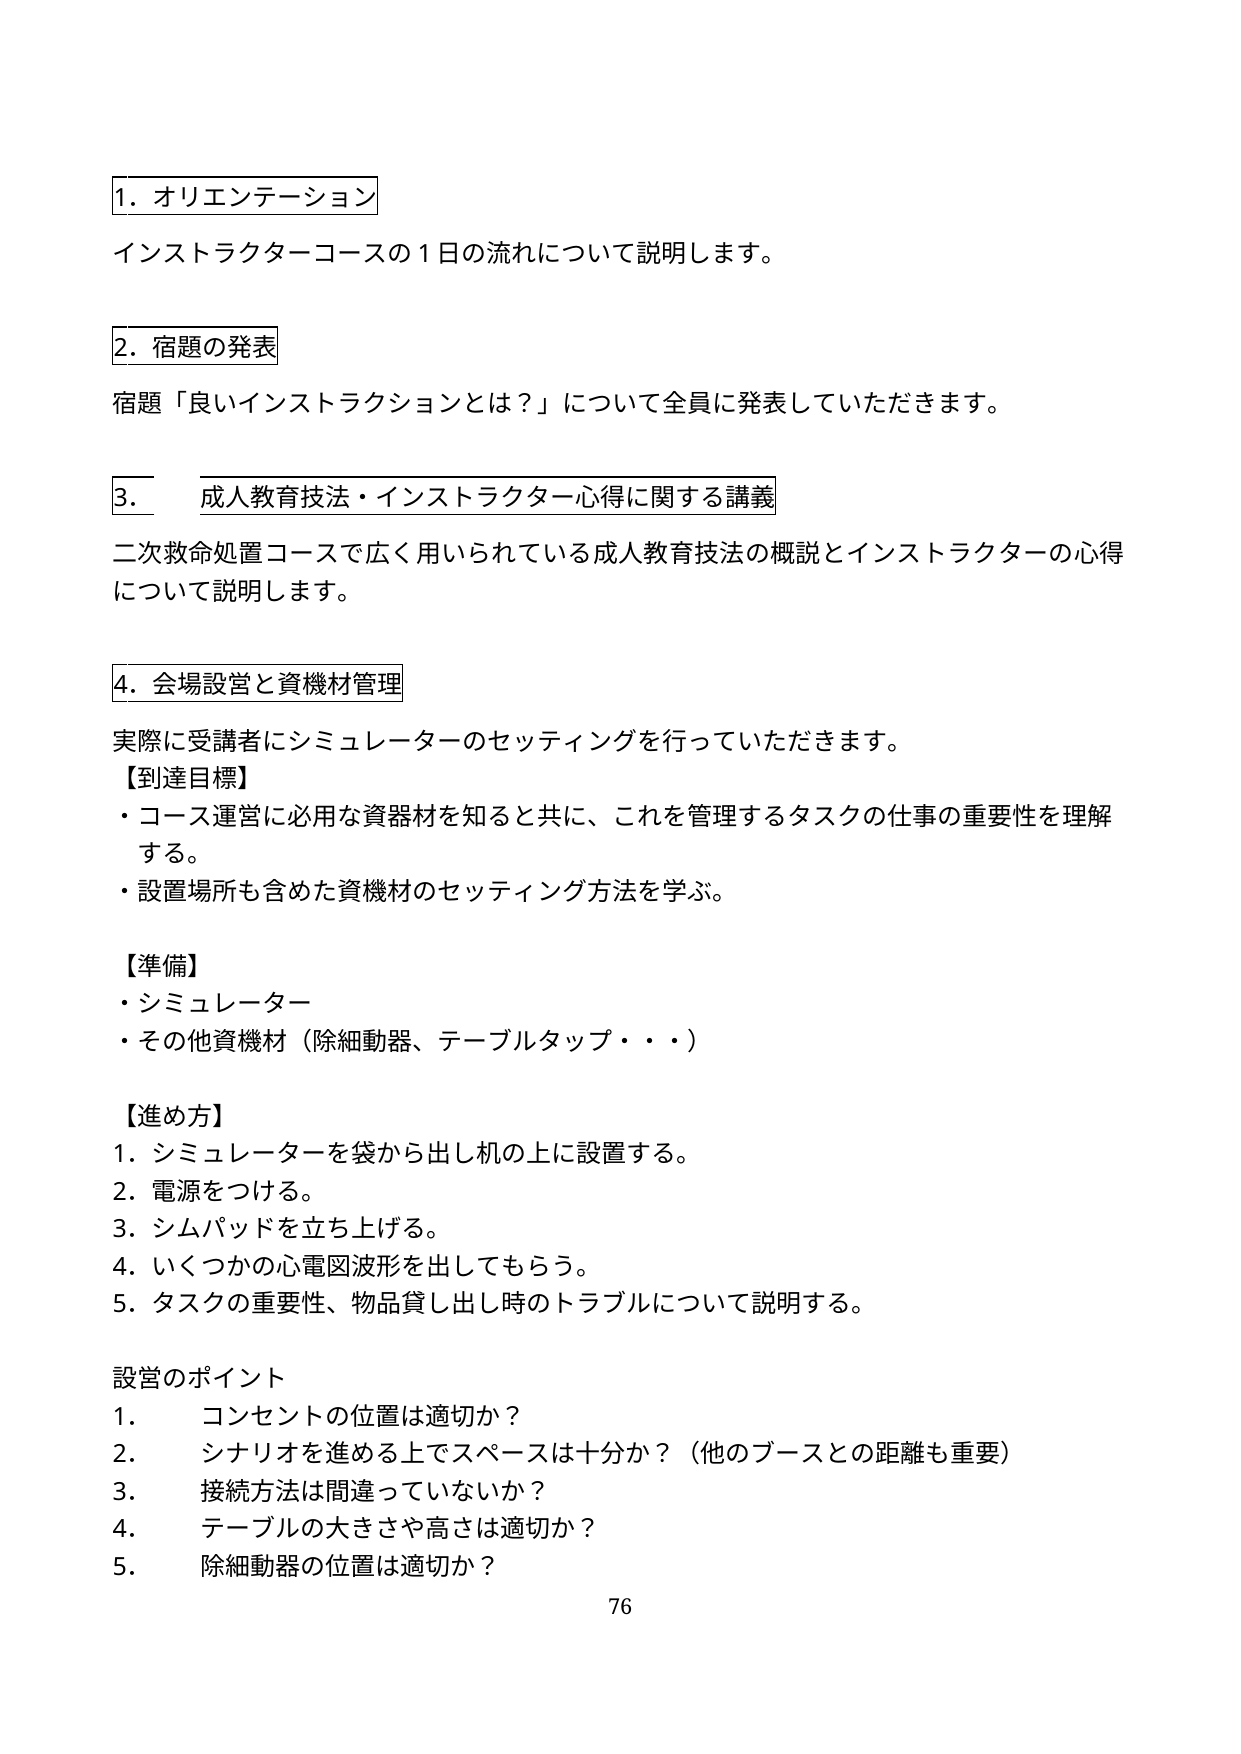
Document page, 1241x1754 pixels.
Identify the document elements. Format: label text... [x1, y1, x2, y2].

text 設営のポイント [112, 1358, 1128, 1396]
text 二次救命処置コースで広く用いられている成人教育技法の概説とインストラクターの心得について説明します。 [112, 533, 1128, 608]
text 1．オリエンテーション [112, 158, 1128, 233]
text 4．いくつかの心電図波形を出してもらう。 [112, 1246, 1128, 1283]
text 【到達目標】 [112, 758, 1128, 796]
text 宿題「良いインストラクションとは？」について全員に発表していただきます。 [112, 383, 1128, 421]
text 【進め方】 [112, 1096, 1128, 1133]
text 2．宿題の発表 [112, 308, 1128, 383]
text ・その他資機材（除細動器、テーブルタップ・・・） [112, 1021, 1128, 1058]
text 1．シミュレーターを袋から出し机の上に設置する。 [112, 1133, 1128, 1171]
text ・コース運営に必用な資器材を知ると共に、これを管理するタスクの仕事の重要性を理解する。 [112, 796, 1128, 871]
text 2．電源をつける。 [112, 1171, 1128, 1208]
list シナリオを進める上でスペースは十分か？（他のブースとの距離も重要） [112, 1433, 1128, 1471]
text 4．会場設営と資機材管理 [112, 646, 1128, 721]
list テーブルの大きさや高さは適切か？ [112, 1508, 1128, 1546]
list 成人教育技法・インストラクター心得に関する講義 [112, 458, 1128, 533]
text 3．シムパッドを立ち上げる。 [112, 1208, 1128, 1246]
list 接続方法は間違っていないか？ [112, 1471, 1128, 1508]
list 除細動器の位置は適切か？ [112, 1546, 1128, 1583]
text ・設置場所も含めた資機材のセッティング方法を学ぶ。 [112, 871, 1128, 908]
text インストラクターコースの1日の流れについて説明します。 [112, 233, 1128, 271]
list コンセントの位置は適切か？ [112, 1396, 1128, 1433]
text 5．タスクの重要性、物品貸し出し時のトラブルについて説明する。 [112, 1283, 1128, 1321]
text ・シミュレーター [112, 983, 1128, 1021]
text 実際に受講者にシミュレーターのセッティングを行っていただきます。 [112, 721, 1128, 758]
text 【準備】 [112, 946, 1128, 983]
